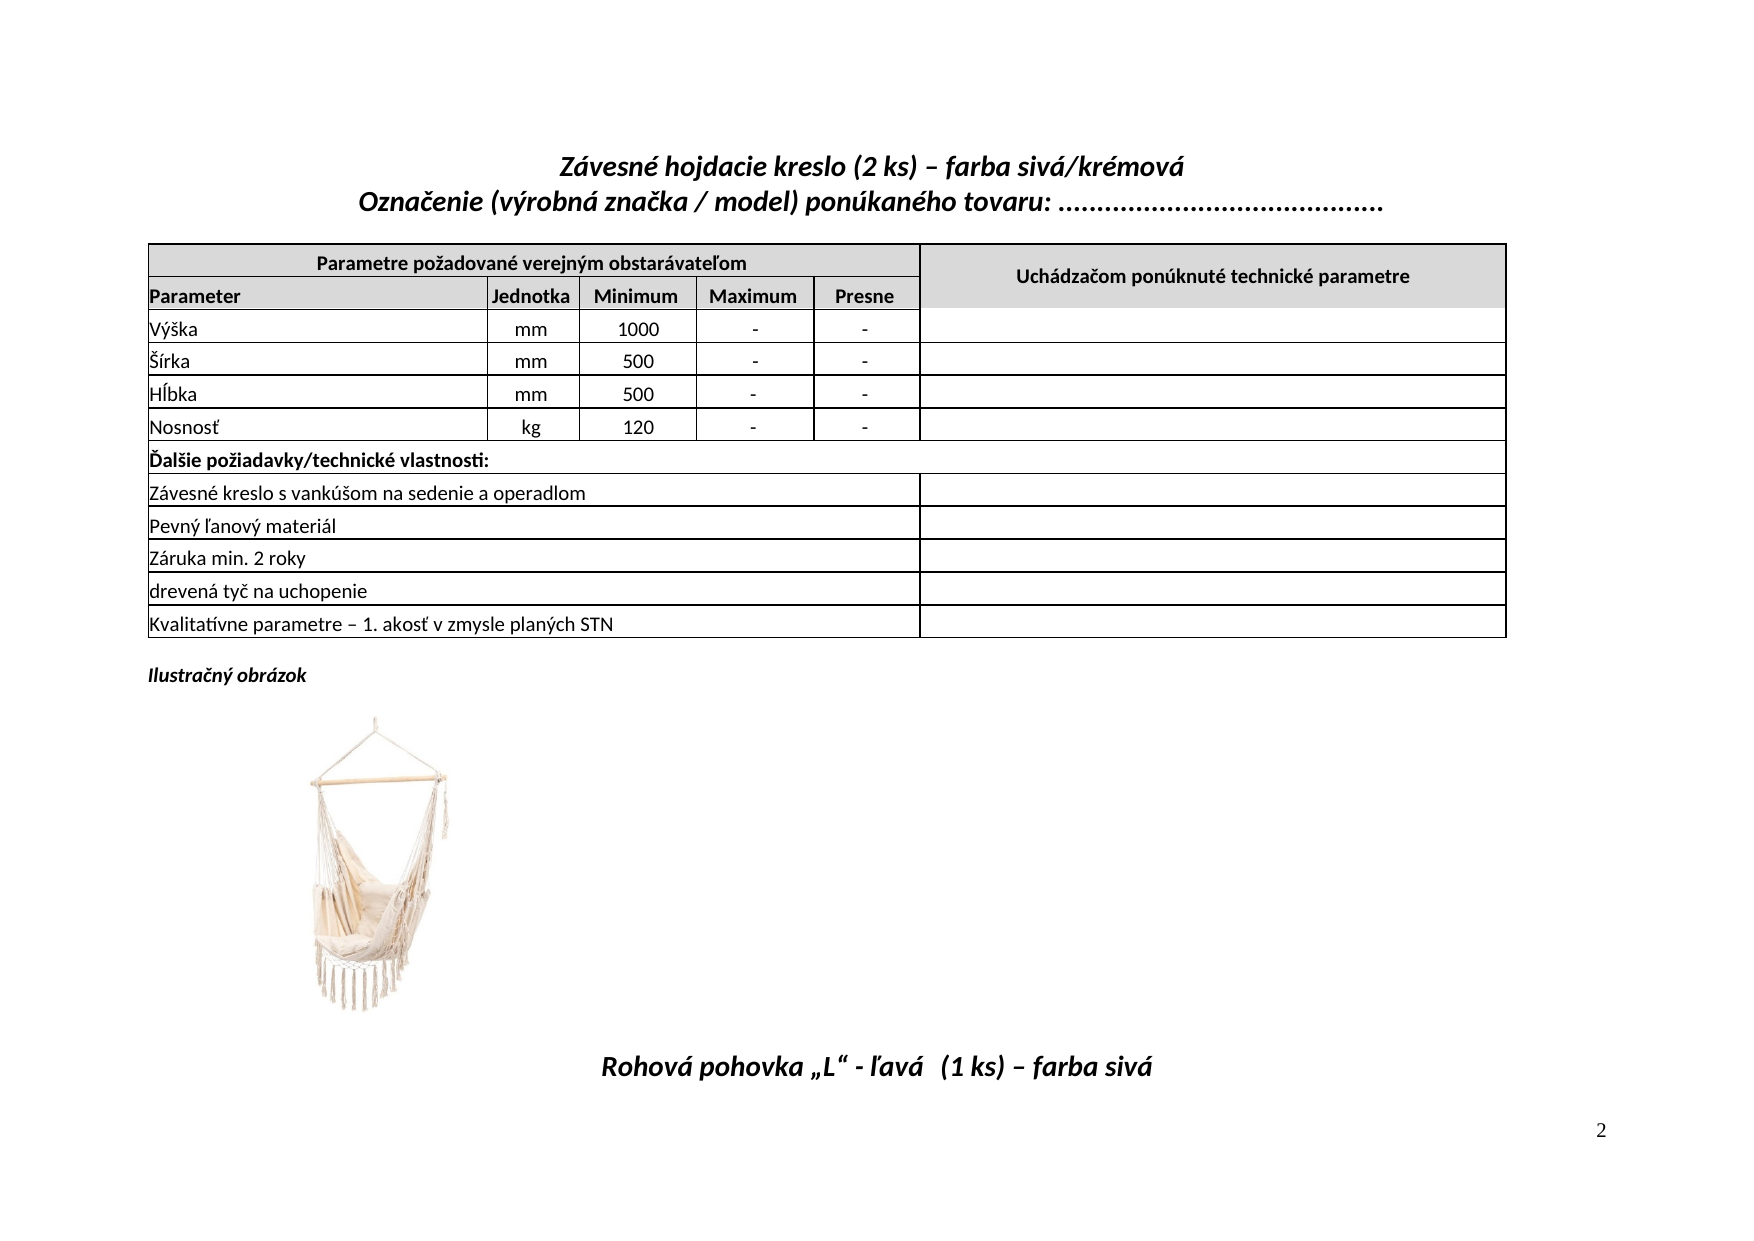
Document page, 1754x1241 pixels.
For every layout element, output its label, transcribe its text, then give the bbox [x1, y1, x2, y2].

text Rohová pohovka „L“ - ľavá (1 ks) – farba sivá [148, 1048, 1606, 1083]
table_cell - [697, 343, 813, 374]
table_cell - [815, 409, 919, 440]
table_cell Pevný ľanový materiál [149, 507, 919, 538]
table_cell Jednotka [488, 277, 579, 308]
table_cell Kvalitatívne parametre – 1. akosť v zmysle planých STN [149, 606, 919, 637]
table_cell mm [488, 343, 579, 374]
table_cell [921, 474, 1505, 505]
table_cell [921, 606, 1505, 637]
table_cell Záruka min. 2 roky [149, 540, 919, 571]
table_cell Presne [815, 277, 919, 308]
table_cell kg [488, 409, 579, 440]
table_cell Nosnosť [149, 409, 487, 440]
table_cell Minimum [580, 277, 696, 308]
table_header Parametre požadované verejným obstarávateľom [149, 245, 919, 276]
table_cell [921, 343, 1505, 374]
table_cell Parameter [149, 277, 487, 308]
table_cell drevená tyč na uchopenie [149, 573, 919, 604]
table_cell 1000 [580, 310, 696, 341]
table_cell 120 [580, 409, 696, 440]
picture [154, 713, 605, 1015]
table_cell 500 [580, 376, 696, 407]
table_cell Maximum [697, 277, 813, 308]
text Označenie (výrobná značka / model) ponúkaného tovaru: .......................................... [148, 183, 1606, 219]
table_cell Závesné kreslo s vankúšom na sedenie a operadlom [149, 474, 919, 505]
table_cell - [815, 376, 919, 407]
table_cell [921, 309, 1505, 341]
table_cell [921, 376, 1505, 407]
table_cell - [697, 310, 813, 341]
table_cell - [697, 376, 813, 407]
table_cell Výška [149, 310, 487, 341]
table_cell Ďalšie požiadavky/technické vlastnosti: [149, 441, 1505, 473]
text Závesné hojdacie kreslo (2 ks) – farba sivá/krémová [148, 148, 1606, 183]
table_cell [921, 507, 1505, 538]
table_cell - [815, 310, 919, 341]
table_cell [921, 573, 1505, 604]
table_cell Hĺbka [149, 376, 487, 407]
table_cell 500 [580, 343, 696, 374]
table_cell [921, 409, 1505, 440]
table_cell mm [488, 376, 579, 407]
table_cell [921, 540, 1505, 571]
text Ilustračný obrázok [148, 662, 1606, 688]
table_header Uchádzačom ponúknuté technické parametre [921, 245, 1505, 308]
table_cell - [815, 343, 919, 374]
table_cell mm [488, 310, 579, 341]
table_cell - [697, 409, 813, 440]
table_cell Šírka [149, 343, 487, 374]
